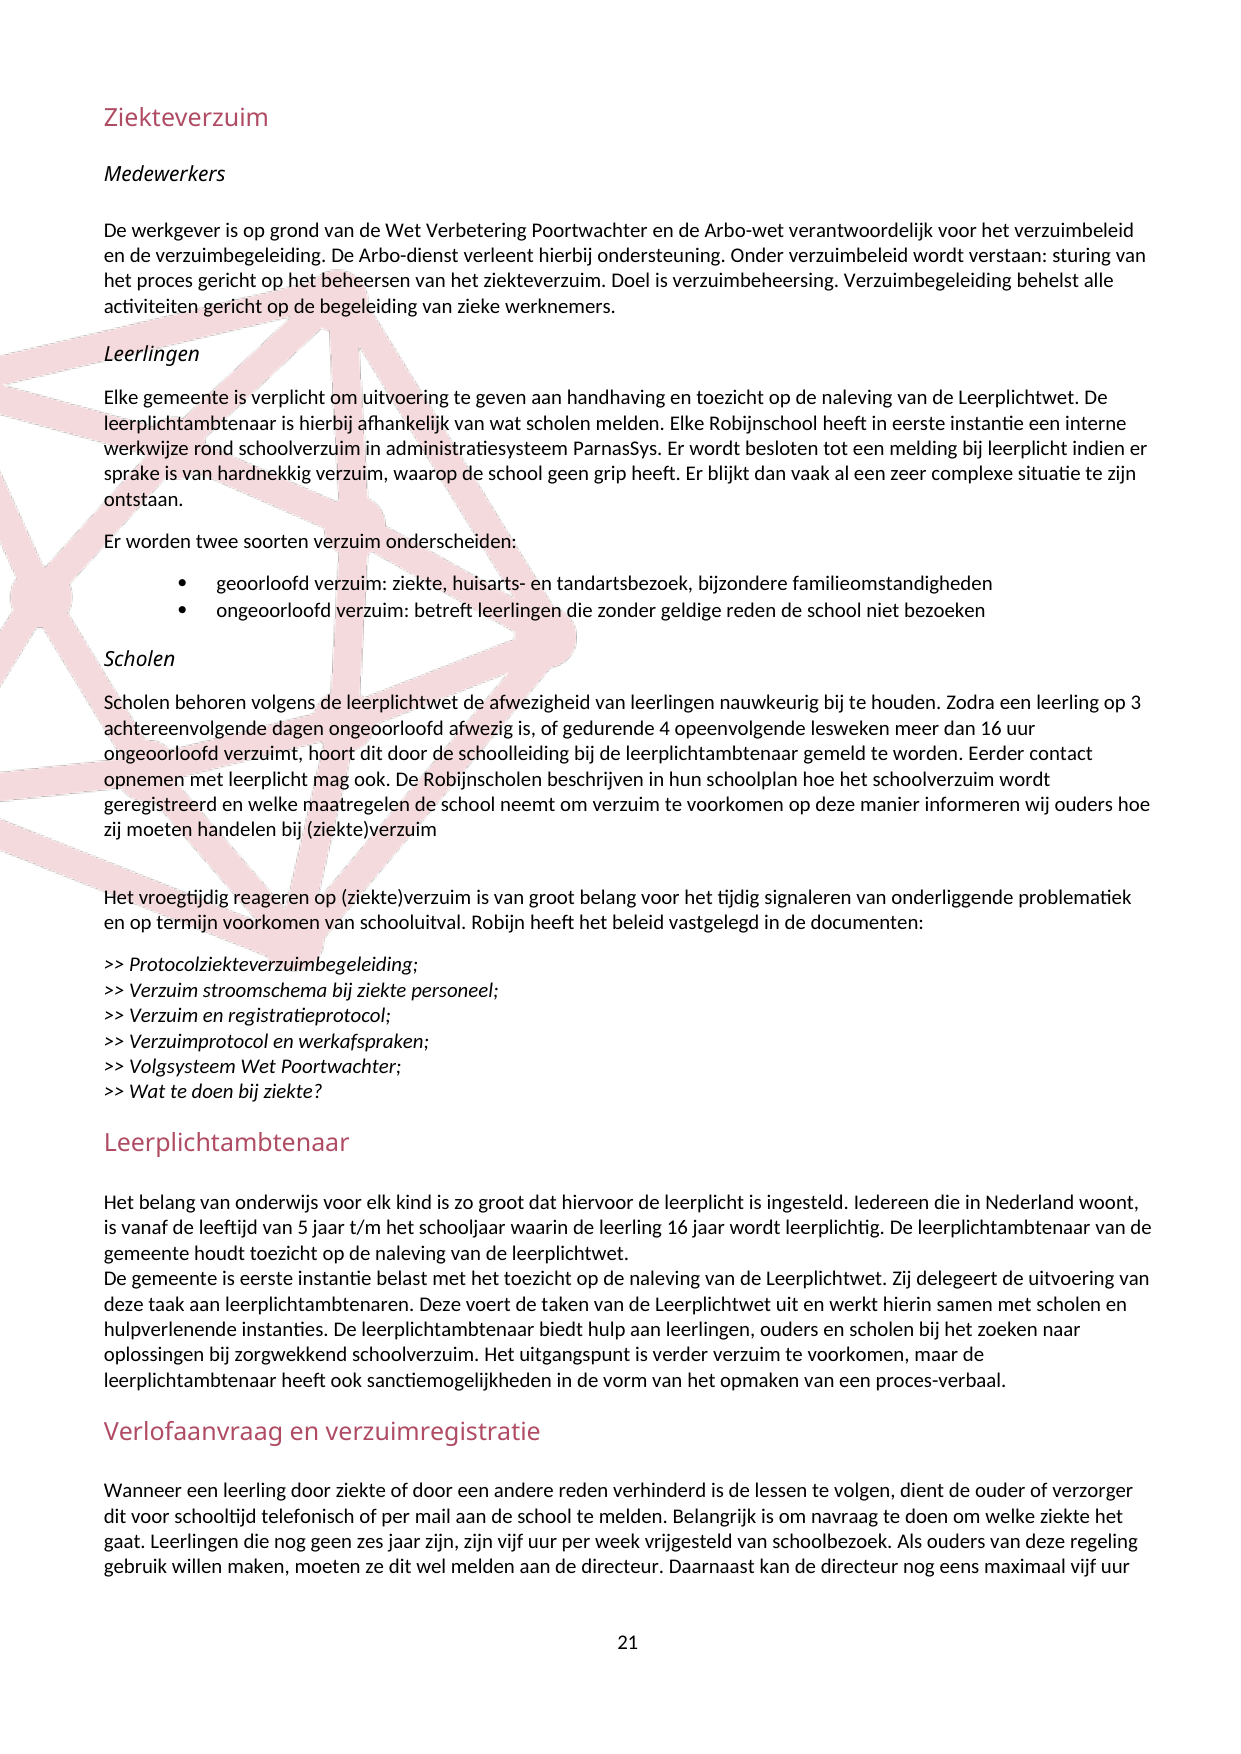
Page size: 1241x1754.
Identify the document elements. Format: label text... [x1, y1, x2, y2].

text De gemeente is eerste instantie belast met het toezicht op de naleving van de Leerplichtwet. Zij delegeert de uitvoering van deze taak aan leerplichtambtenaren. Deze voert de taken van de Leerplichtwet uit en werkt hierin samen met scholen en hulpverlenende instanties. De leerplichtambtenaar biedt hulp aan leerlingen, ouders en scholen bij het zoeken naar oplossingen bij zorgwekkend schoolverzuim. Het uitgangspunt is verder verzuim te voorkomen, maar de leerplichtambtenaar heeft ook sanctiemogelijkheden in de vorm van het opmaken van een proces-verbaal. [103, 1265, 1152, 1392]
subtitle Verlofaanvraag en verzuimregistratie [103, 1413, 1152, 1447]
text Scholen behoren volgens de leerplichtwet de afwezigheid van leerlingen nauwkeurig bij te houden. Zodra een leerling op 3 achtereenvolgende dagen ongeoorloofd afwezig is, of gedurende 4 opeenvolgende lesweken meer dan 16 uur ongeoorloofd verzuimt, hoort dit door de schoolleiding bij de leerplichtambtenaar gemeld te worden. Eerder contact opnemen met leerplicht mag ook. De Robijnscholen beschrijven in hun schoolplan hoe het schoolverzuim wordt geregistreerd en welke maatregelen de school neemt om verzuim te voorkomen op deze manier informeren wij ouders hoe zij moeten handelen bij (ziekte)verzuim [103, 689, 1152, 842]
text Het vroegtijdig reageren op (ziekte)verzuim is van groot belang voor het tijdig signaleren van onderliggende problematiek en op termijn voorkomen van schooluitval. Robijn heeft het beleid vastgelegd in de documenten: [103, 884, 1152, 935]
text >> Wat te doen bij ziekte? [103, 1079, 1152, 1104]
text >> Volgsysteem Wet Poortwachter; [103, 1053, 1152, 1079]
text >> Verzuimprotocol en werkafspraken; [103, 1028, 1152, 1053]
text Het belang van onderwijs voor elk kind is zo groot dat hiervoor de leerplicht is ingesteld. Iedereen die in Nederland woont, is vanaf de leeftijd van 5 jaar t/m het schooljaar waarin de leerling 16 jaar wordt leerplichtig. De leerplichtambtenaar van de gemeente houdt toezicht op de naleving van de leerplichtwet. [103, 1189, 1152, 1265]
text >> Verzuim stroomschema bij ziekte personeel; [103, 977, 1152, 1002]
subtitle Ziekteverzuim [103, 99, 1152, 133]
subtitle Scholen [103, 644, 1152, 673]
list ongeoorloofd verzuim: betreft leerlingen die zonder geldige reden de school niet bezoeken [178, 597, 1152, 622]
picture [0, 254, 588, 986]
list geoorloofd verzuim: ziekte, huisarts- en tandartsbezoek, bijzondere familieomstandigheden [178, 570, 1152, 596]
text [103, 1477, 1152, 1579]
text Elke gemeente is verplicht om uitvoering te geven aan handhaving en toezicht op de naleving van de Leerplichtwet. De leerplichtambtenaar is hierbij afhankelijk van wat scholen melden. Elke Robijnschool heeft in eerste instantie een interne werkwijze rond schoolverzuim in administratiesysteem ParnasSys. Er wordt besloten tot een melding bij leerplicht indien er sprake is van hardnekkig verzuim, waarop de school geen grip heeft. Er blijkt dan vaak al een zeer complexe situatie te zijn ontstaan. [103, 384, 1152, 511]
subtitle Medewerkers [103, 159, 1152, 188]
text >> Protocolziekteverzuimbegeleiding; [103, 952, 1152, 977]
subtitle Leerplichtambtenaar [103, 1125, 1152, 1159]
text De werkgever is op grond van de Wet Verbetering Poortwachter en de Arbo-wet verantwoordelijk voor het verzuimbeleid en de verzuimbegeleiding. De Arbo-dienst verleent hierbij ondersteuning. Onder verzuimbeleid wordt verstaan: sturing van het proces gericht op het beheersen van het ziekteverzuim. Doel is verzuimbeheersing. Verzuimbegeleiding behelst alle activiteiten gericht op de begeleiding van zieke werknemers. [103, 217, 1152, 318]
text >> Verzuim en registratieprotocol; [103, 1002, 1152, 1028]
text Er worden twee soorten verzuim onderscheiden: [103, 528, 1152, 553]
subtitle Leerlingen [103, 339, 1152, 368]
